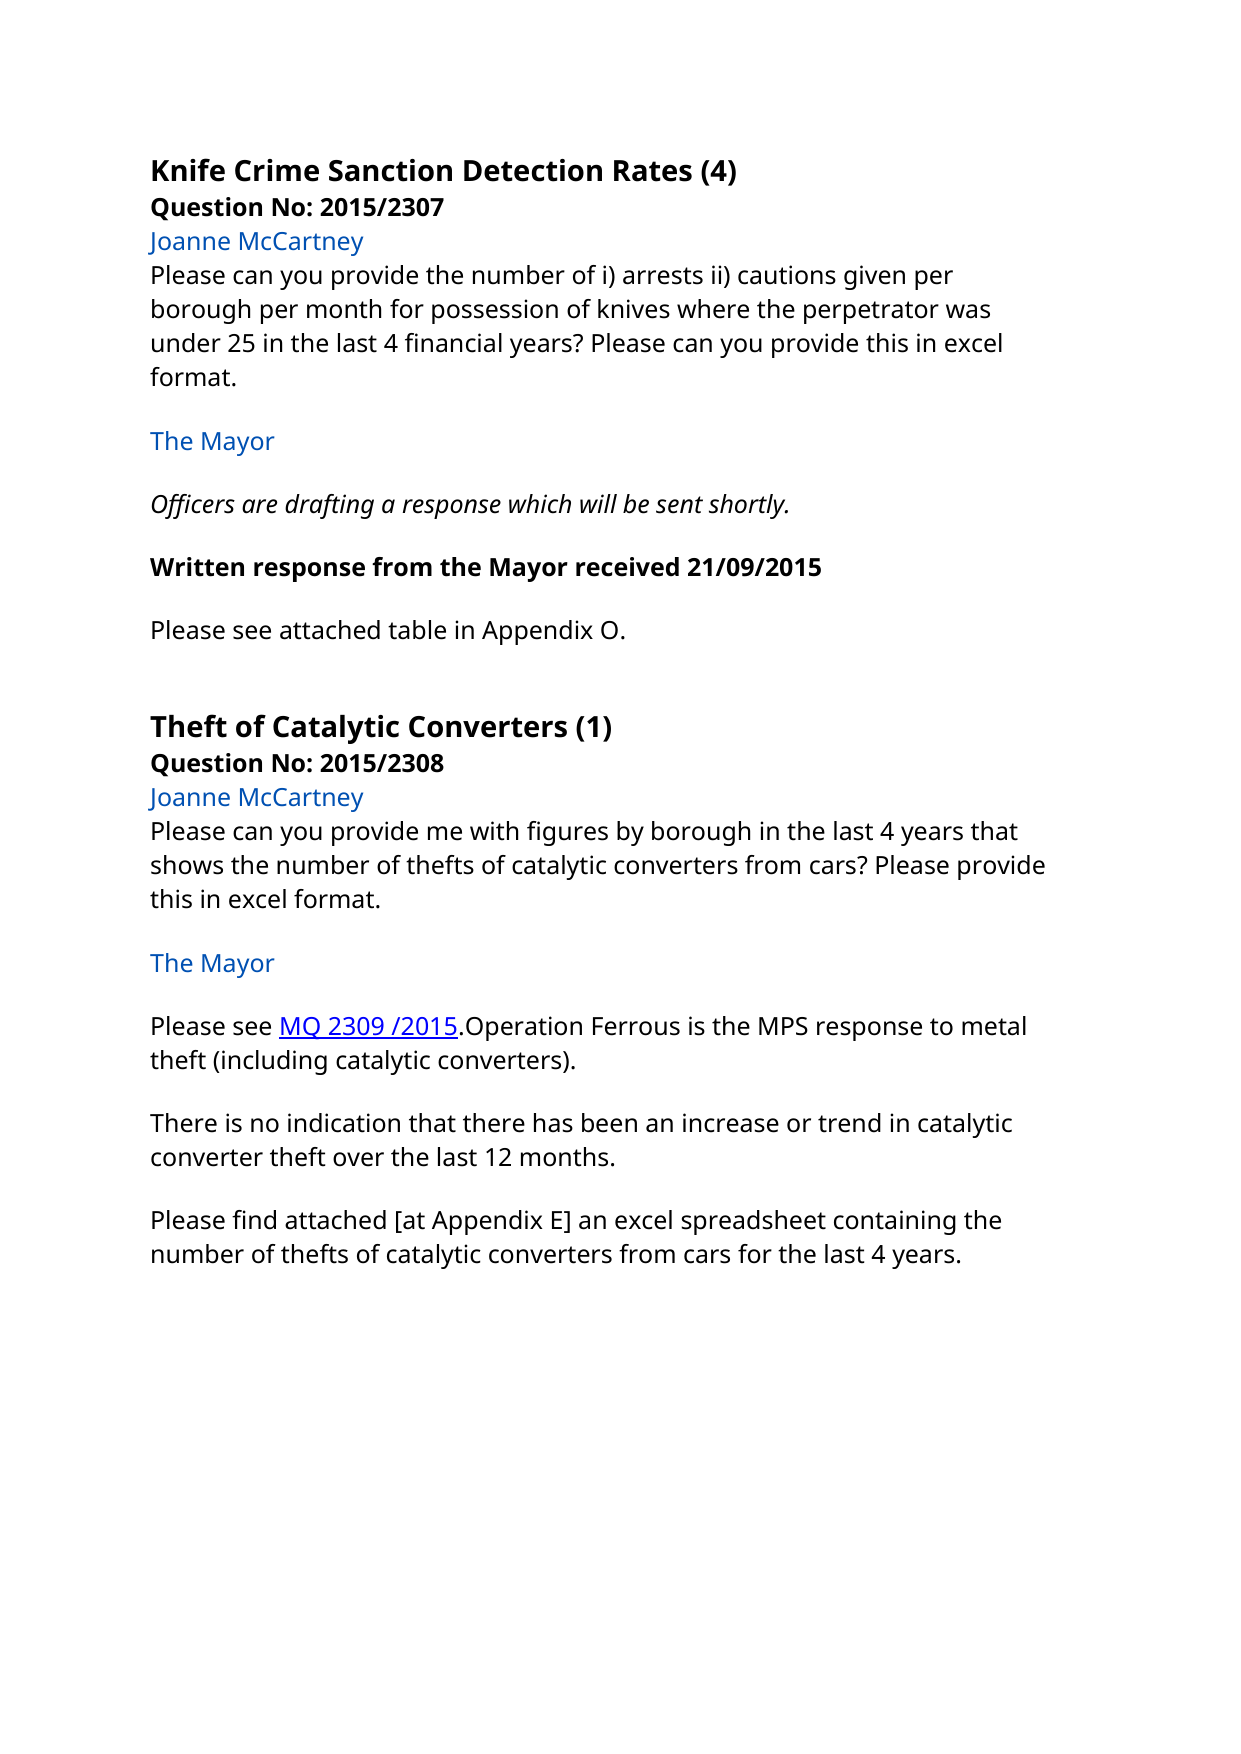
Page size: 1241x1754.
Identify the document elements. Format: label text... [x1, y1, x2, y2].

table_cell Theft of Catalytic Converters (1) Question No: 2015/2308 Joanne McCartney Please can you provide me with figures by borough in the last 4 years that shows the number of thefts of catalytic converters from cars? Please provide this in excel format. The Mayor Please see MQ 2309 /2015.Operation Ferrous is the MPS response to metal theft (including catalytic converters). There is no indication that there has been an increase or trend in catalytic converter theft over the last 12 months. Please find attached [at Appendix E] an excel spreadsheet containing the number of thefts of catalytic converters from cars for the last 4 years. [139, 706, 1069, 1330]
table_cell Knife Crime Sanction Detection Rates (4) Question No: 2015/2307 Joanne McCartney Please can you provide the number of i) arrests ii) cautions given per borough per month for possession of knives where the perpetrator was under 25 in the last 4 financial years? Please can you provide this in excel format. The Mayor Officers are drafting a response which will be sent shortly. Written response from the Mayor received 21/09/2015 Please see attached table in Appendix O. [139, 150, 1069, 706]
